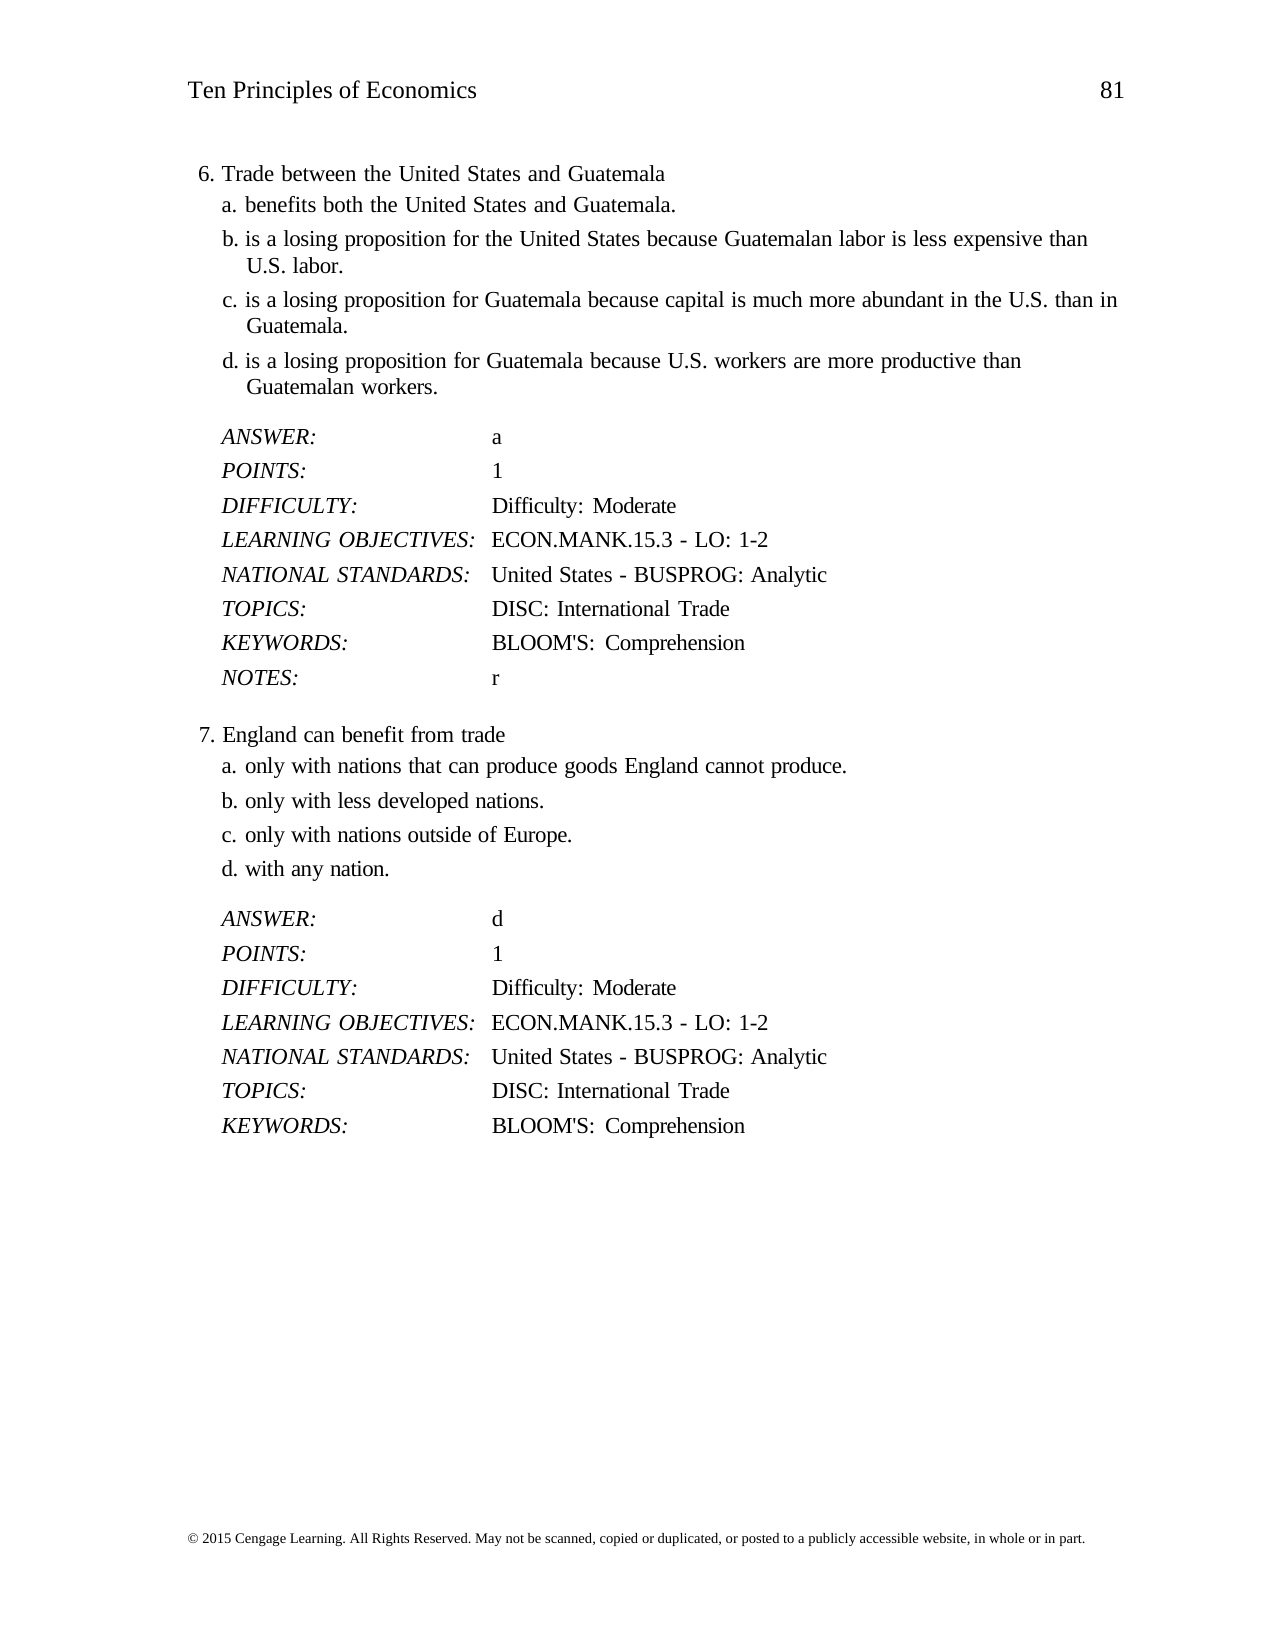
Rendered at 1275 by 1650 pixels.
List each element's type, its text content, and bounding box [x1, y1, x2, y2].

text KEYWORDS: BLOOM'S: Comprehension [221, 1112, 1125, 1138]
text ANSWER: d [221, 905, 1125, 932]
list is a losing proposition for Guatemala because capital is much more abundant in the U.S. than in Guatemala. [222, 286, 1125, 339]
text LEARNING OBJECTIVES: ECON.MANK.15.3 - LO: 1-2 [221, 526, 1125, 553]
text LEARNING OBJECTIVES: ECON.MANK.15.3 - LO: 1-2 [221, 1008, 1125, 1035]
list England can benefit from trade [198, 721, 506, 747]
text NOTES: r [221, 664, 1125, 690]
list Trade between the United States and Guatemala [198, 160, 1125, 186]
text POINTS: 1 [221, 458, 1125, 484]
text NATIONAL STANDARDS: United States - BUSPROG: Analytic [221, 1043, 1125, 1069]
list is a losing proposition for Guatemala because U.S. workers are more productive than Guatemalan workers. [222, 347, 1125, 399]
text KEYWORDS: BLOOM'S: Comprehension [221, 629, 1125, 656]
list only with nations outside of Europe. [221, 821, 1125, 847]
list benefits both the United States and Guatemala. [221, 191, 1125, 217]
list only with less developed nations. [221, 787, 1125, 813]
text POINTS: 1 [221, 940, 1125, 966]
text NATIONAL STANDARDS: United States - BUSPROG: Analytic [221, 561, 1125, 587]
text DIFFICULTY: Difficulty: Moderate [221, 974, 1125, 1001]
list only with nations that can produce goods England cannot produce. [221, 752, 1125, 779]
text ANSWER: a [221, 423, 1125, 449]
text TOPICS: DISC: International Trade [221, 1077, 1125, 1104]
text DIFFICULTY: Difficulty: Moderate [221, 492, 1125, 518]
list is a losing proposition for the United States because Guatemalan labor is less expensive than U.S. labor. [222, 225, 1125, 278]
text TOPICS: DISC: International Trade [221, 595, 1125, 621]
list with any nation. [221, 855, 1125, 882]
